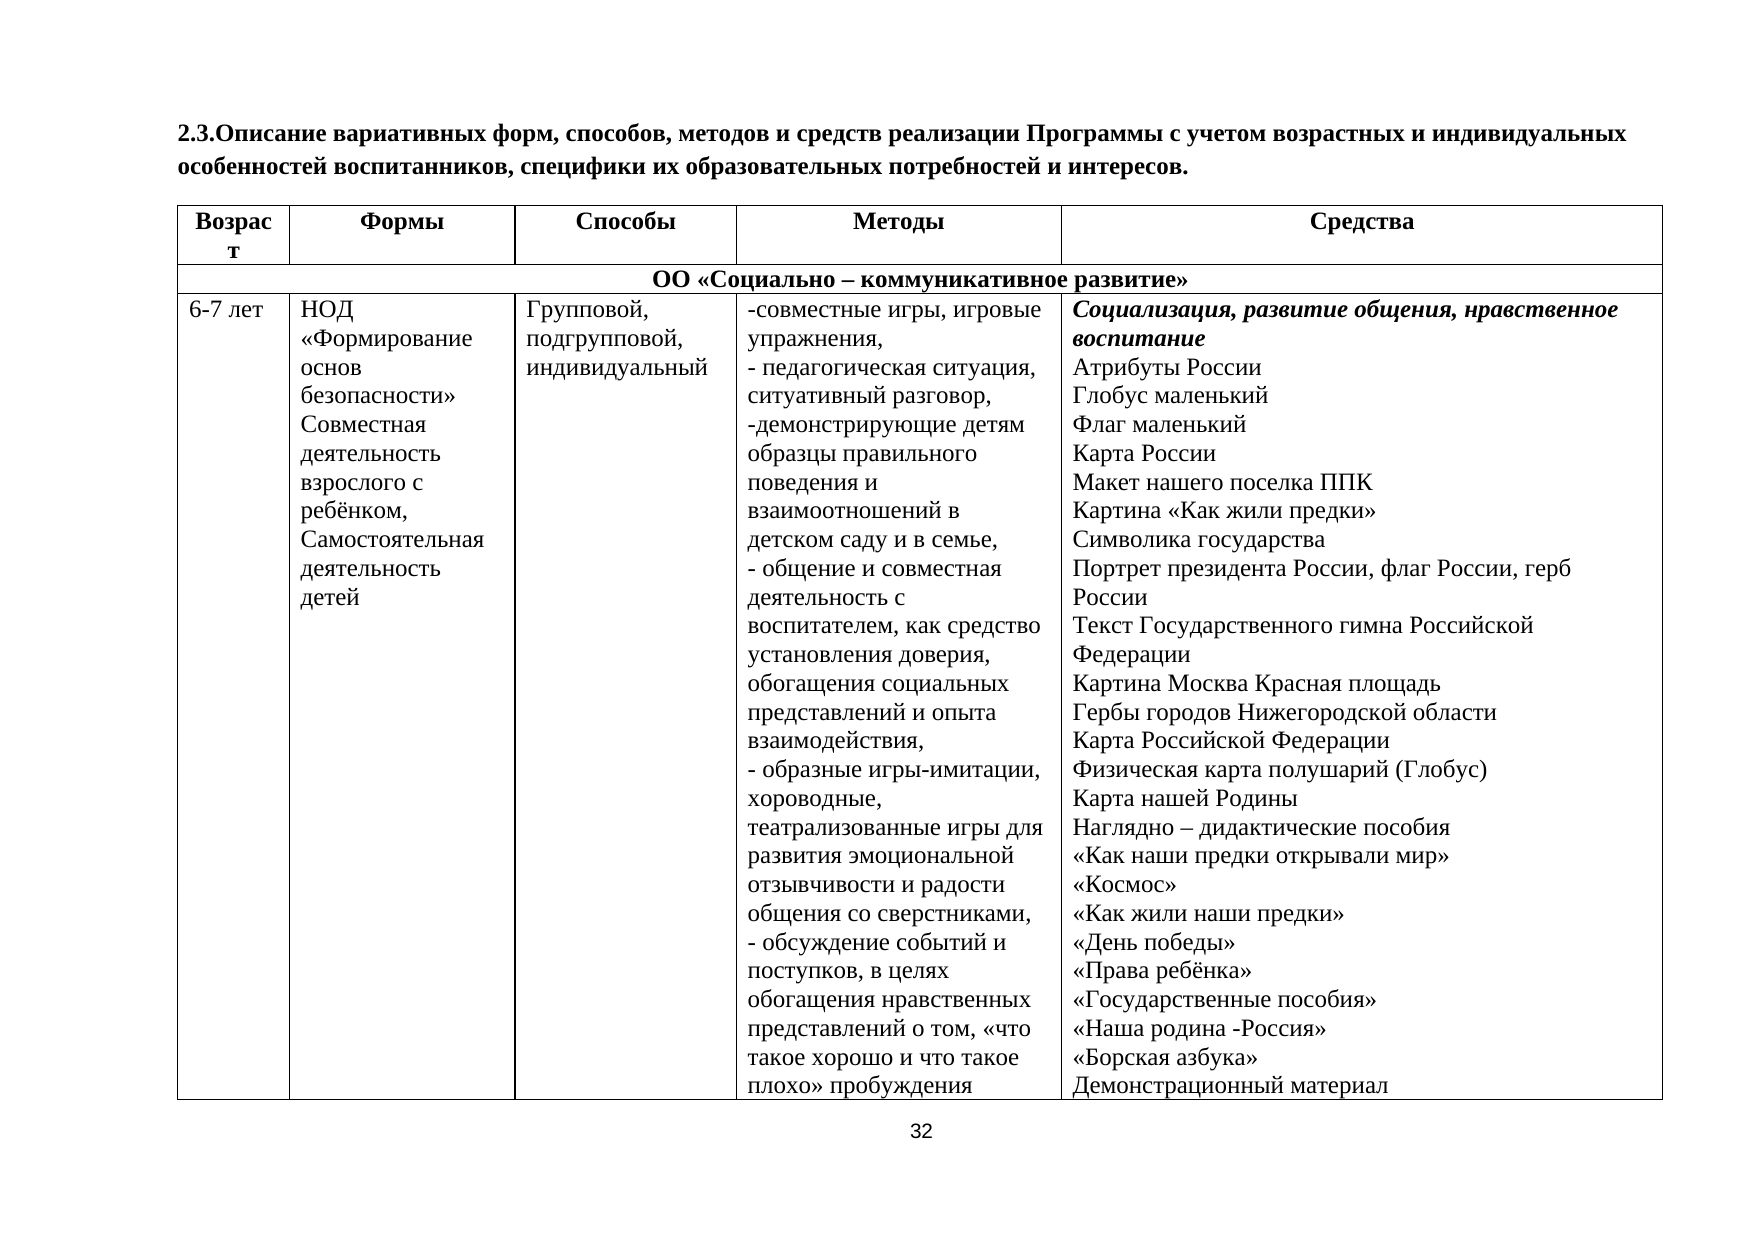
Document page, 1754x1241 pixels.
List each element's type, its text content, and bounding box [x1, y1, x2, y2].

table_header Возраст [178, 206, 289, 263]
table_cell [1062, 294, 1662, 1099]
table_header Способы [516, 206, 736, 263]
table_header Формы [290, 206, 514, 263]
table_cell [516, 294, 736, 1099]
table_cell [290, 294, 514, 1099]
table_cell ОО «Социально – коммуникативное развитие» [178, 265, 1662, 293]
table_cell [737, 294, 1061, 1099]
table_header Средства [1062, 206, 1662, 263]
table_header Методы [737, 206, 1061, 263]
table_cell 6-7 лет [178, 294, 289, 1099]
text 2.3.Описание вариативных форм, способов, методов и средств реализации Программы с учетом возрастных и индивидуальных особенностей воспитанников, специфики их образовательных потребностей и интересов. [177, 118, 1665, 180]
